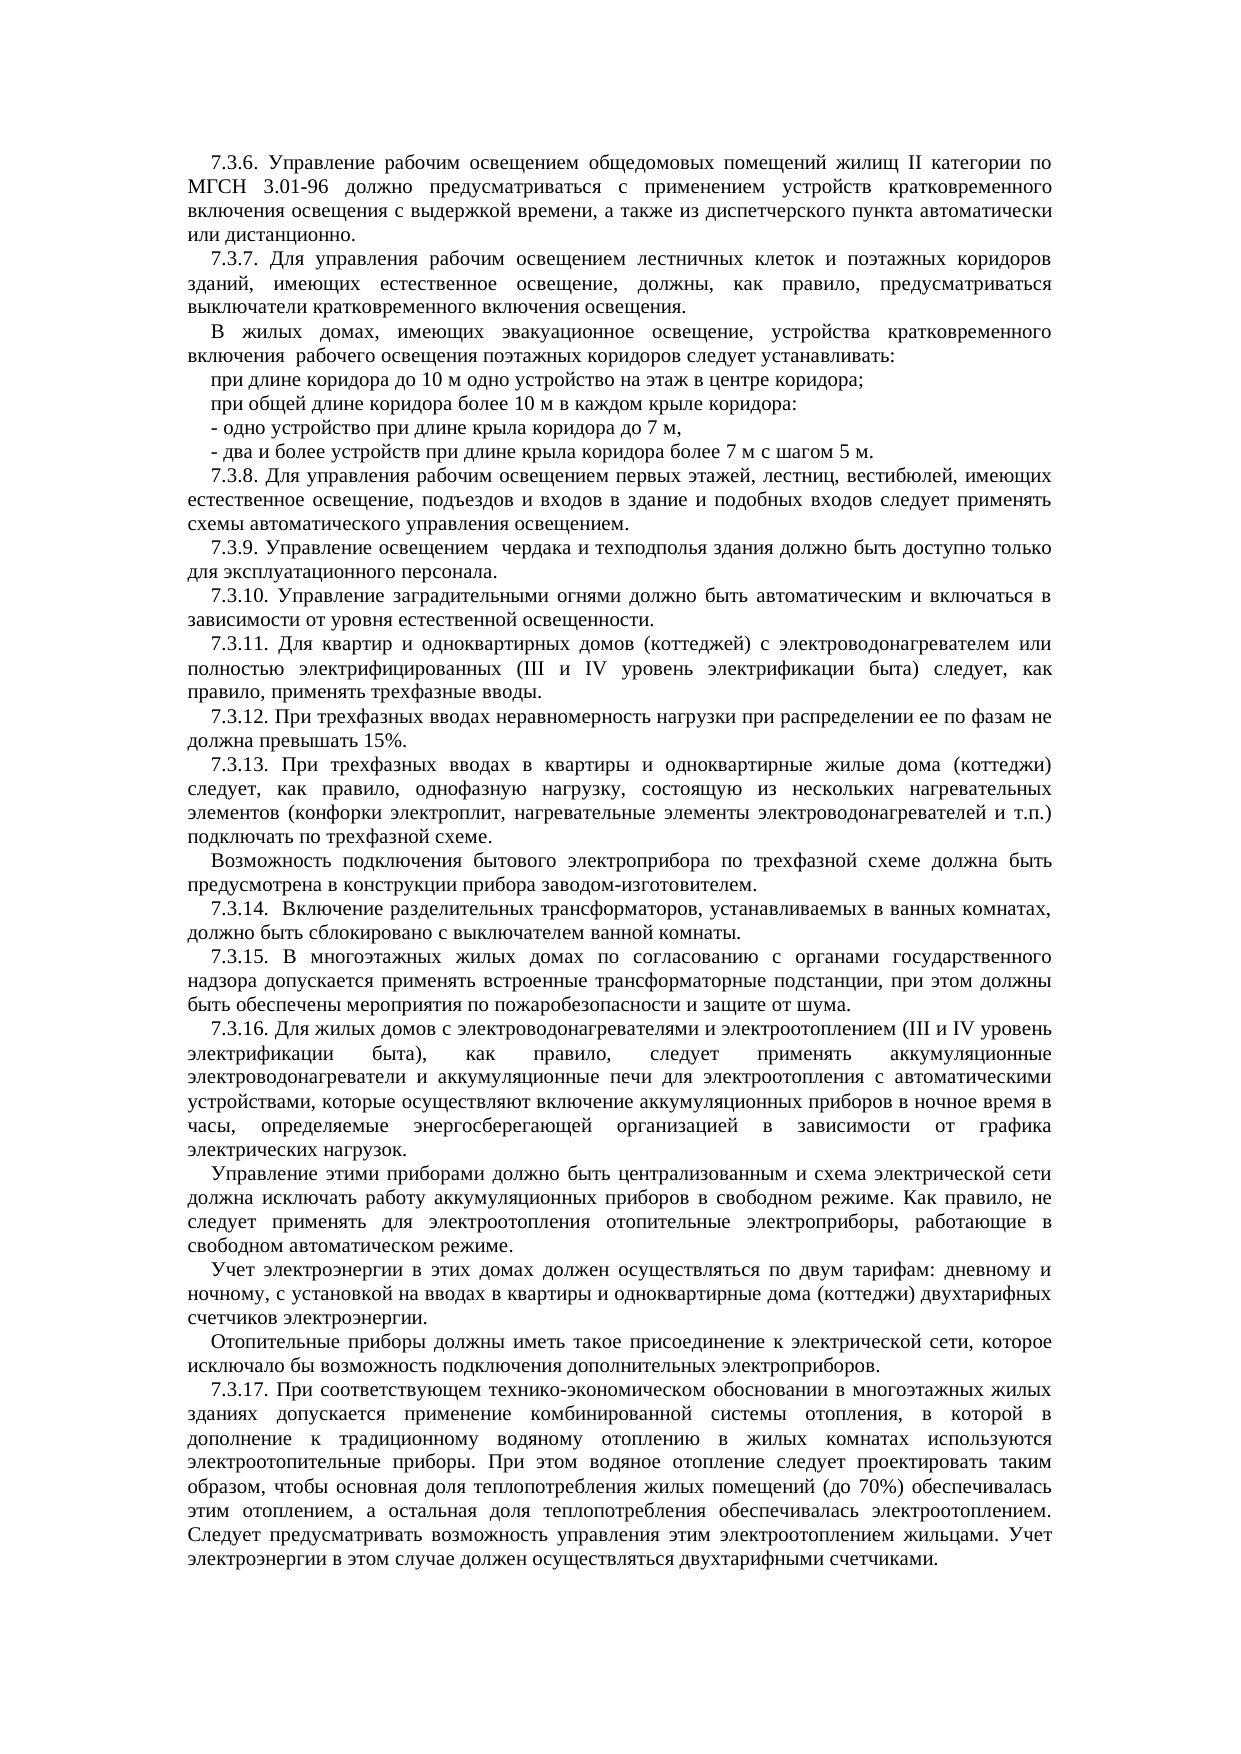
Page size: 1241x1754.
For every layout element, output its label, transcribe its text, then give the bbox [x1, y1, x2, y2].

text 7.3.11. Для квартир и одноквартирных домов (коттеджей) с электроводонагревателем или полностью электрифицированных (III и IV уровень электрификации быта) следует, как правило, применять трехфазные вводы. [187, 631, 1053, 703]
text 7.3.10. Управление заградительными огнями должно быть автоматическим и включаться в зависимости от уровня естественной освещенности. [187, 583, 1053, 631]
text - одно устройство при длине крыла коридора до 7 м, [187, 415, 1053, 439]
text Учет электроэнергии в этих домах должен осуществляться по двум тарифам: дневному и ночному, с установкой на вводах в квартиры и одноквартирные дома (коттеджи) двухтарифных счетчиков электроэнергии. [187, 1257, 1053, 1329]
text 7.3.17. При соответствующем технико-экономическом обосновании в многоэтажных жилых зданиях допускается применение комбинированной системы отопления, в которой в дополнение к традиционному водяному отоплению в жилых комнатах используются электроотопительные приборы. При этом водяное отопление следует проектировать таким образом, чтобы основная доля теплопотребления жилых помещений (до 70%) обеспечивалась этим отоплением, а остальная доля теплопотребления обеспечивалась электроотоплением. Следует предусматривать возможность управления этим электроотоплением жильцами. Учет электроэнергии в этом случае должен осуществляться двухтарифными счетчиками. [187, 1377, 1053, 1570]
text 7.3.8. Для управления рабочим освещением первых этажей, лестниц, вестибюлей, имеющих естественное освещение, подъездов и входов в здание и подобных входов следует применять схемы автоматического управления освещением. [187, 463, 1053, 535]
text 7.3.15. В многоэтажных жилых домах по согласованию с органами государственного надзора допускается применять встроенные трансформаторные подстанции, при этом должны быть обеспечены мероприятия по пожаробезопасности и защите от шума. [187, 944, 1053, 1016]
text Управление этими приборами должно быть централизованным и схема электрической сети должна исключать работу аккумуляционных приборов в свободном режиме. Как правило, не следует применять для электроотопления отопительные электроприборы, работающие в свободном автоматическом режиме. [187, 1161, 1053, 1257]
text при длине коридора до 10 м одно устройство на этаж в центре коридора; [187, 367, 1053, 391]
text 7.3.7. Для управления рабочим освещением лестничных клеток и поэтажных коридоров зданий, имеющих естественное освещение, должны, как правило, предусматриваться выключатели кратковременного включения освещения. [187, 246, 1053, 318]
text 7.3.16. Для жилых домов с электроводонагревателями и электроотоплением (III и IV уровень электрификации быта), как правило, следует применять аккумуляционные электроводонагреватели и аккумуляционные печи для электроотопления с автоматическими устройствами, которые осуществляют включение аккумуляционных приборов в ночное время в часы, определяемые энергосберегающей организацией в зависимости от графика электрических нагрузок. [187, 1016, 1053, 1161]
text 7.3.12. При трехфазных вводах неравномерность нагрузки при распределении ее по фазам не должна превышать 15%. [187, 703, 1053, 752]
text - два и более устройств при длине крыла коридора более 7 м с шагом 5 м. [187, 439, 1053, 463]
text 7.3.14. Включение разделительных трансформаторов, устанавливаемых в ванных комнатах, должно быть сблокировано с выключателем ванной комнаты. [187, 896, 1053, 944]
text Отопительные приборы должны иметь такое присоединение к электрической сети, которое исключало бы возможность подключения дополнительных электроприборов. [187, 1329, 1053, 1377]
text 7.3.9. Управление освещением чердака и техподполья здания должно быть доступно только для эксплуатационного персонала. [187, 535, 1053, 583]
text при общей длине коридора более 10 м в каждом крыле коридора: [187, 391, 1053, 415]
text Возможность подключения бытового электроприбора по трехфазной схеме должна быть предусмотрена в конструкции прибора заводом-изготовителем. [187, 848, 1053, 896]
text В жилых домах, имеющих эвакуационное освещение, устройства кратковременного включения рабочего освещения поэтажных коридоров следует устанавливать: [187, 318, 1053, 367]
text 7.3.13. При трехфазных вводах в квартиры и одноквартирные жилые дома (коттеджи) следует, как правило, однофазную нагрузку, состоящую из нескольких нагревательных элементов (конфорки электроплит, нагревательные элементы электроводонагревателей и т.п.) подключать по трехфазной схеме. [187, 752, 1053, 848]
text 7.3.6. Управление рабочим освещением общедомовых помещений жилищ II категории по МГСН 3.01-96 должно предусматриваться с применением устройств кратковременного включения освещения с выдержкой времени, а также из диспетчерского пункта автоматически или дистанционно. [187, 150, 1053, 246]
